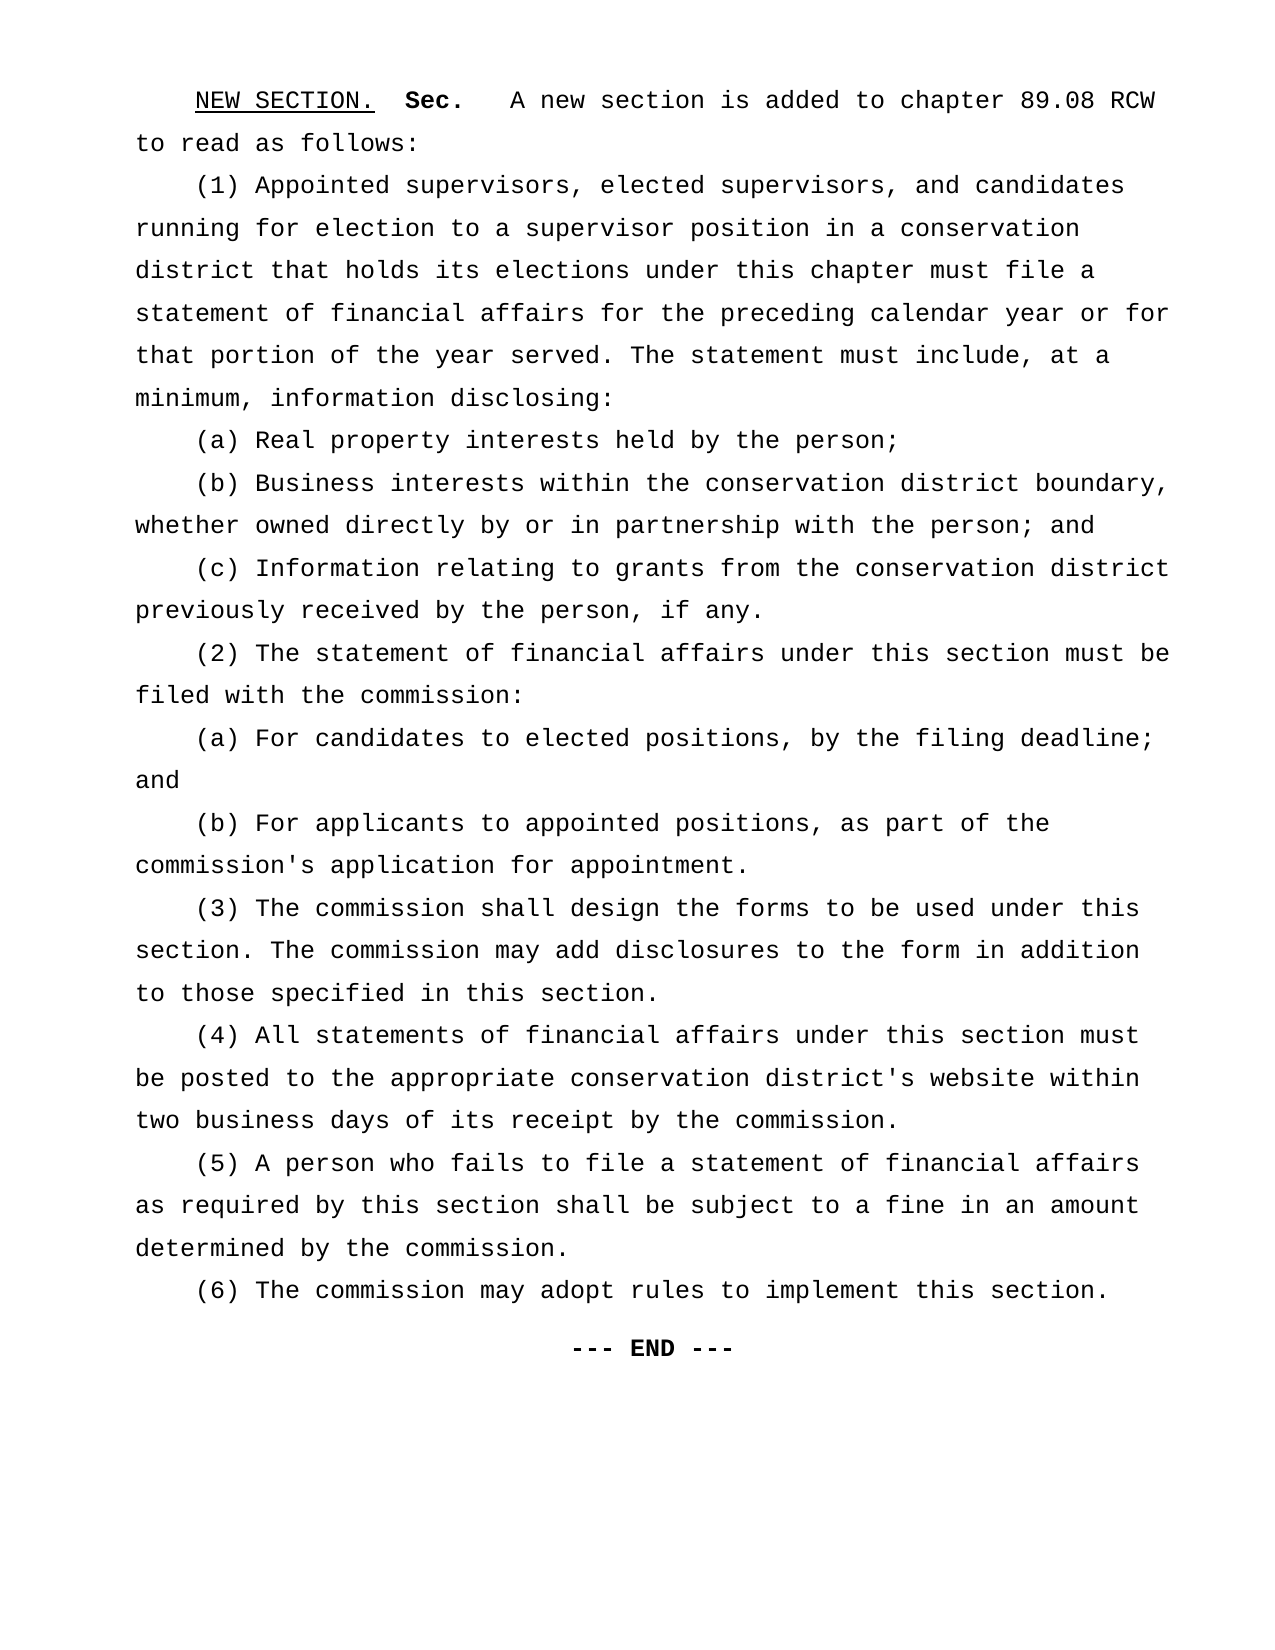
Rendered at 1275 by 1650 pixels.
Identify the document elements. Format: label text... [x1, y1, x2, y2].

text (3) The commission shall design the forms to be used under this section. The commission may add disclosures to the form in addition to those specified in this section. [135, 882, 1170, 1010]
text --- END --- [135, 1336, 1170, 1364]
text (b) For applicants to appointed positions, as part of the commission's application for appointment. [135, 797, 1170, 882]
text NEW SECTION. Sec. A new section is added to chapter 89.08 RCW to read as follows: [135, 75, 1170, 160]
text (4) All statements of financial affairs under this section must be posted to the appropriate conservation district's website within two business days of its receipt by the commission. [135, 1010, 1170, 1137]
text (5) A person who fails to file a statement of financial affairs as required by this section shall be subject to a fine in an amount determined by the commission. [135, 1137, 1170, 1265]
text (1) Appointed supervisors, elected supervisors, and candidates running for election to a supervisor position in a conservation district that holds its elections under this chapter must file a statement of financial affairs for the preceding calendar year or for that portion of the year served. The statement must include, at a minimum, information disclosing: [135, 160, 1170, 415]
text (2) The statement of financial affairs under this section must be filed with the commission: [135, 627, 1170, 712]
text (c) Information relating to grants from the conservation district previously received by the person, if any. [135, 542, 1170, 627]
text (6) The commission may adopt rules to implement this section. [135, 1265, 1170, 1307]
text (a) For candidates to elected positions, by the filing deadline; and [135, 712, 1170, 797]
text (a) Real property interests held by the person; [135, 415, 1170, 457]
text (b) Business interests within the conservation district boundary, whether owned directly by or in partnership with the person; and [135, 457, 1170, 542]
